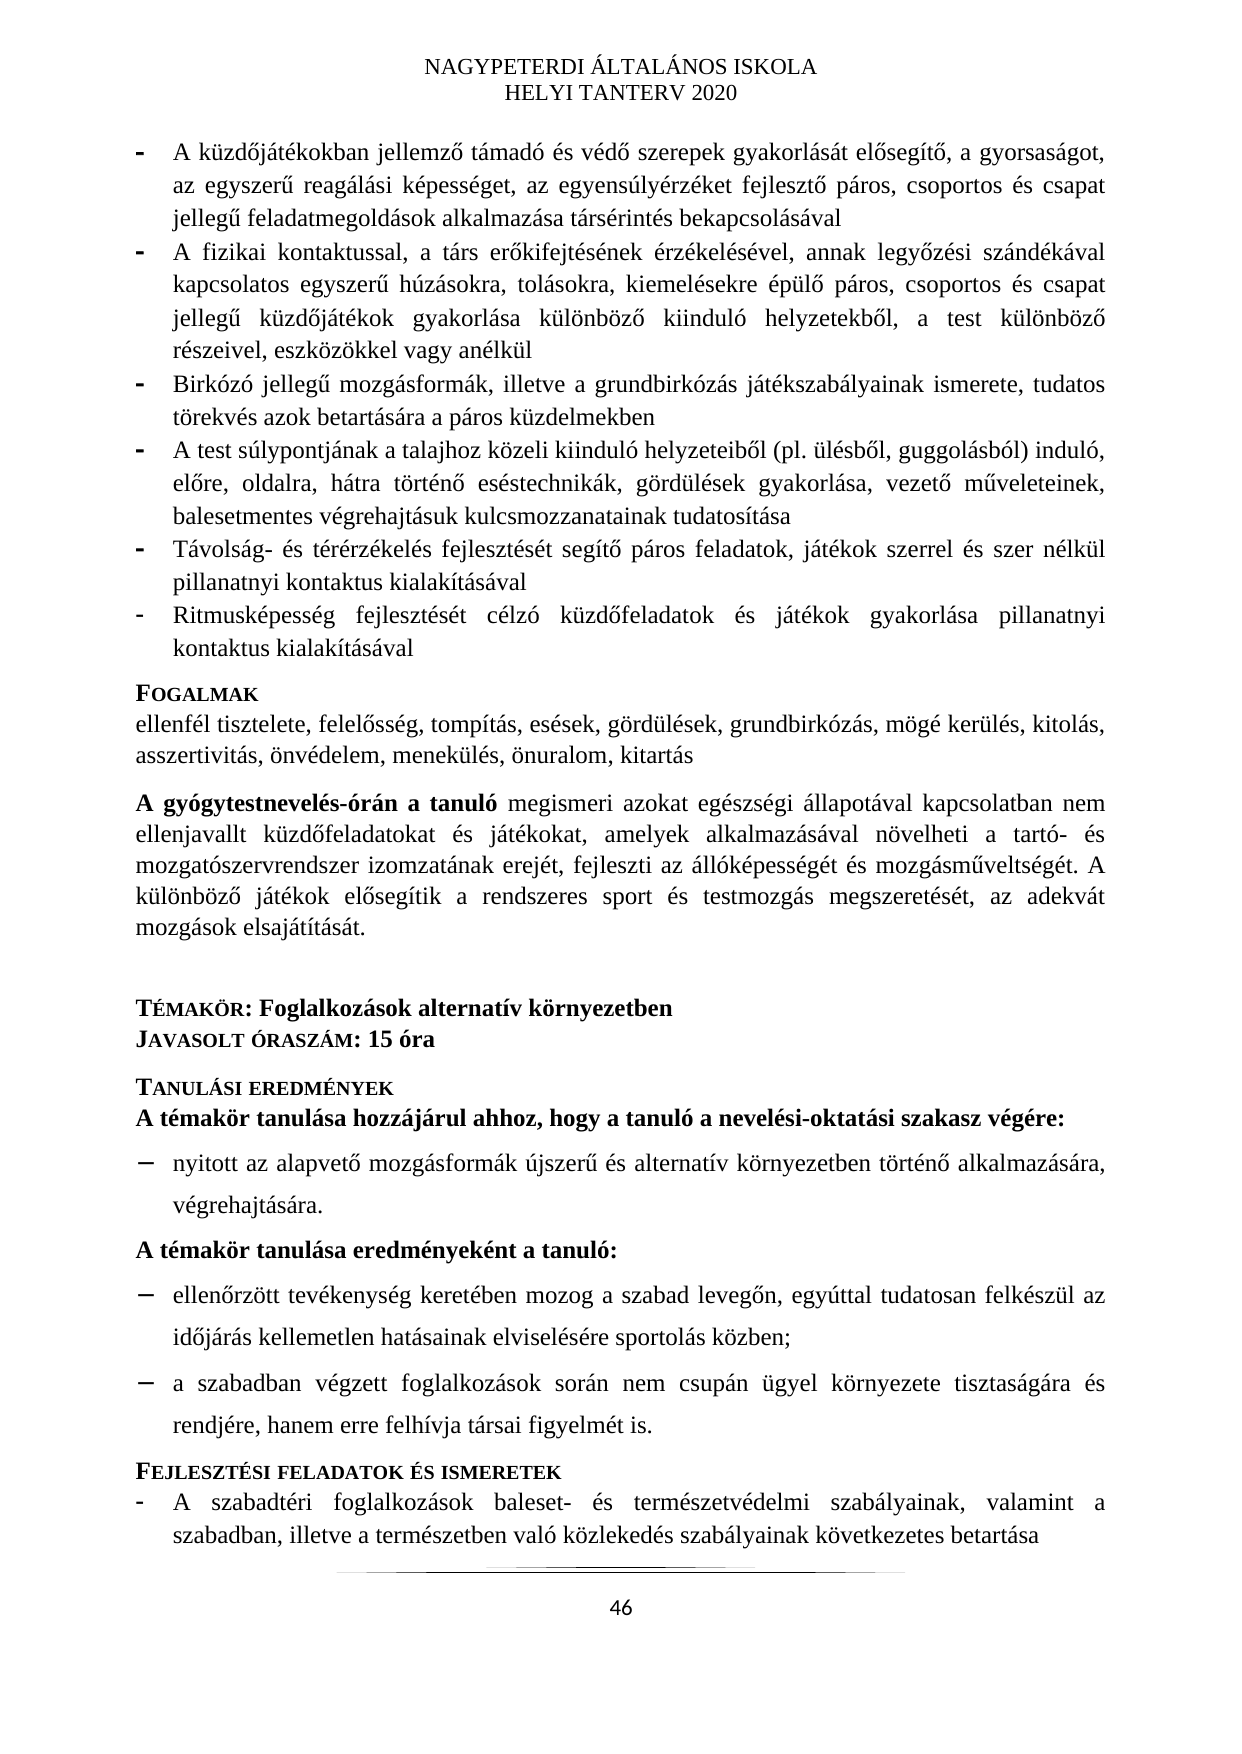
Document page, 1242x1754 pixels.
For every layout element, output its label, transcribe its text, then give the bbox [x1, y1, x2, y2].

text Fogalmak [135, 678, 1106, 707]
list a szabadban végzett foglalkozások során nem csupán ügyel környezete tisztaságára és rendjére, hanem erre felhívja társai figyelmét is. [135, 1355, 1106, 1439]
list A fizikai kontaktussal, a társ erőkifejtésének érzékelésével, annak legyőzési szándékával kapcsolatos egyszerű húzásokra, tolásokra, kiemelésekre épülő páros, csoportos és csapat jellegű küzdőjátékok gyakorlása különböző kiinduló helyzetekből, a test különböző részeivel, eszközökkel vagy anélkül [135, 237, 1106, 364]
list Birkózó jellegű mozgásformák, illetve a grundbirkózás játékszabályainak ismerete, tudatos törekvés azok betartására a páros küzdelmekben [135, 369, 1106, 430]
text ellenfél tisztelete, felelősség, tompítás, esések, gördülések, grundbirkózás, mögé kerülés, kitolás, asszertivitás, önvédelem, menekülés, önuralom, kitartás [135, 709, 1106, 769]
list A szabadtéri foglalkozások baleset- és természetvédelmi szabályainak, valamint a szabadban, illetve a természetben való közlekedés szabályainak következetes betartása [135, 1487, 1106, 1549]
text Tanulási eredmények [135, 1072, 1106, 1101]
text A gyógytestnevelés-órán a tanuló megismeri azokat egészségi állapotával kapcsolatban nem ellenjavallt küzdőfeladatokat és játékokat, amelyek alkalmazásával növelheti a tartó- és mozgatószervrendszer izomzatának erejét, fejleszti az állóképességét és mozgásműveltségét. A különböző játékok elősegítik a rendszeres sport és testmozgás megszeretését, az adekvát mozgások elsajátítását. [135, 788, 1106, 941]
list ellenőrzött tevékenység keretében mozog a szabad levegőn, egyúttal tudatosan felkészül az időjárás kellemetlen hatásainak elviselésére sportolás közben; [135, 1266, 1106, 1351]
text Fejlesztési feladatok és ismeretek [135, 1456, 1106, 1484]
list nyitott az alapvető mozgásformák újszerű és alternatív környezetben történő alkalmazására, végrehajtására. [135, 1134, 1106, 1218]
list Ritmusképesség fejlesztését célzó küzdőfeladatok és játékok gyakorlása pillanatnyi kontaktus kialakításával [135, 600, 1106, 662]
list A küzdőjátékokban jellemző támadó és védő szerepek gyakorlását elősegítő, a gyorsaságot, az egyszerű reagálási képességet, az egyensúlyérzéket fejlesztő páros, csoportos és csapat jellegű feladatmegoldások alkalmazása társérintés bekapcsolásával [135, 137, 1106, 232]
text A témakör tanulása eredményeként a tanuló: [135, 1235, 1106, 1264]
list A test súlypontjának a talajhoz közeli kiinduló helyzeteiből (pl. ülésből, guggolásból) induló, előre, oldalra, hátra történő eséstechnikák, gördülések gyakorlása, vezető műveleteinek, balesetmentes végrehajtásuk kulcsmozzanatainak tudatosítása [135, 435, 1106, 529]
text A témakör tanulása hozzájárul ahhoz, hogy a tanuló a nevelési-oktatási szakasz végére: [135, 1103, 1106, 1132]
text Javasolt óraszám: 15 óra [135, 1024, 1106, 1053]
text Témakör: Foglalkozások alternatív környezetben [135, 993, 1106, 1022]
list Távolság- és térérzékelés fejlesztését segítő páros feladatok, játékok szerrel és szer nélkül pillanatnyi kontaktus kialakításával [135, 534, 1106, 596]
